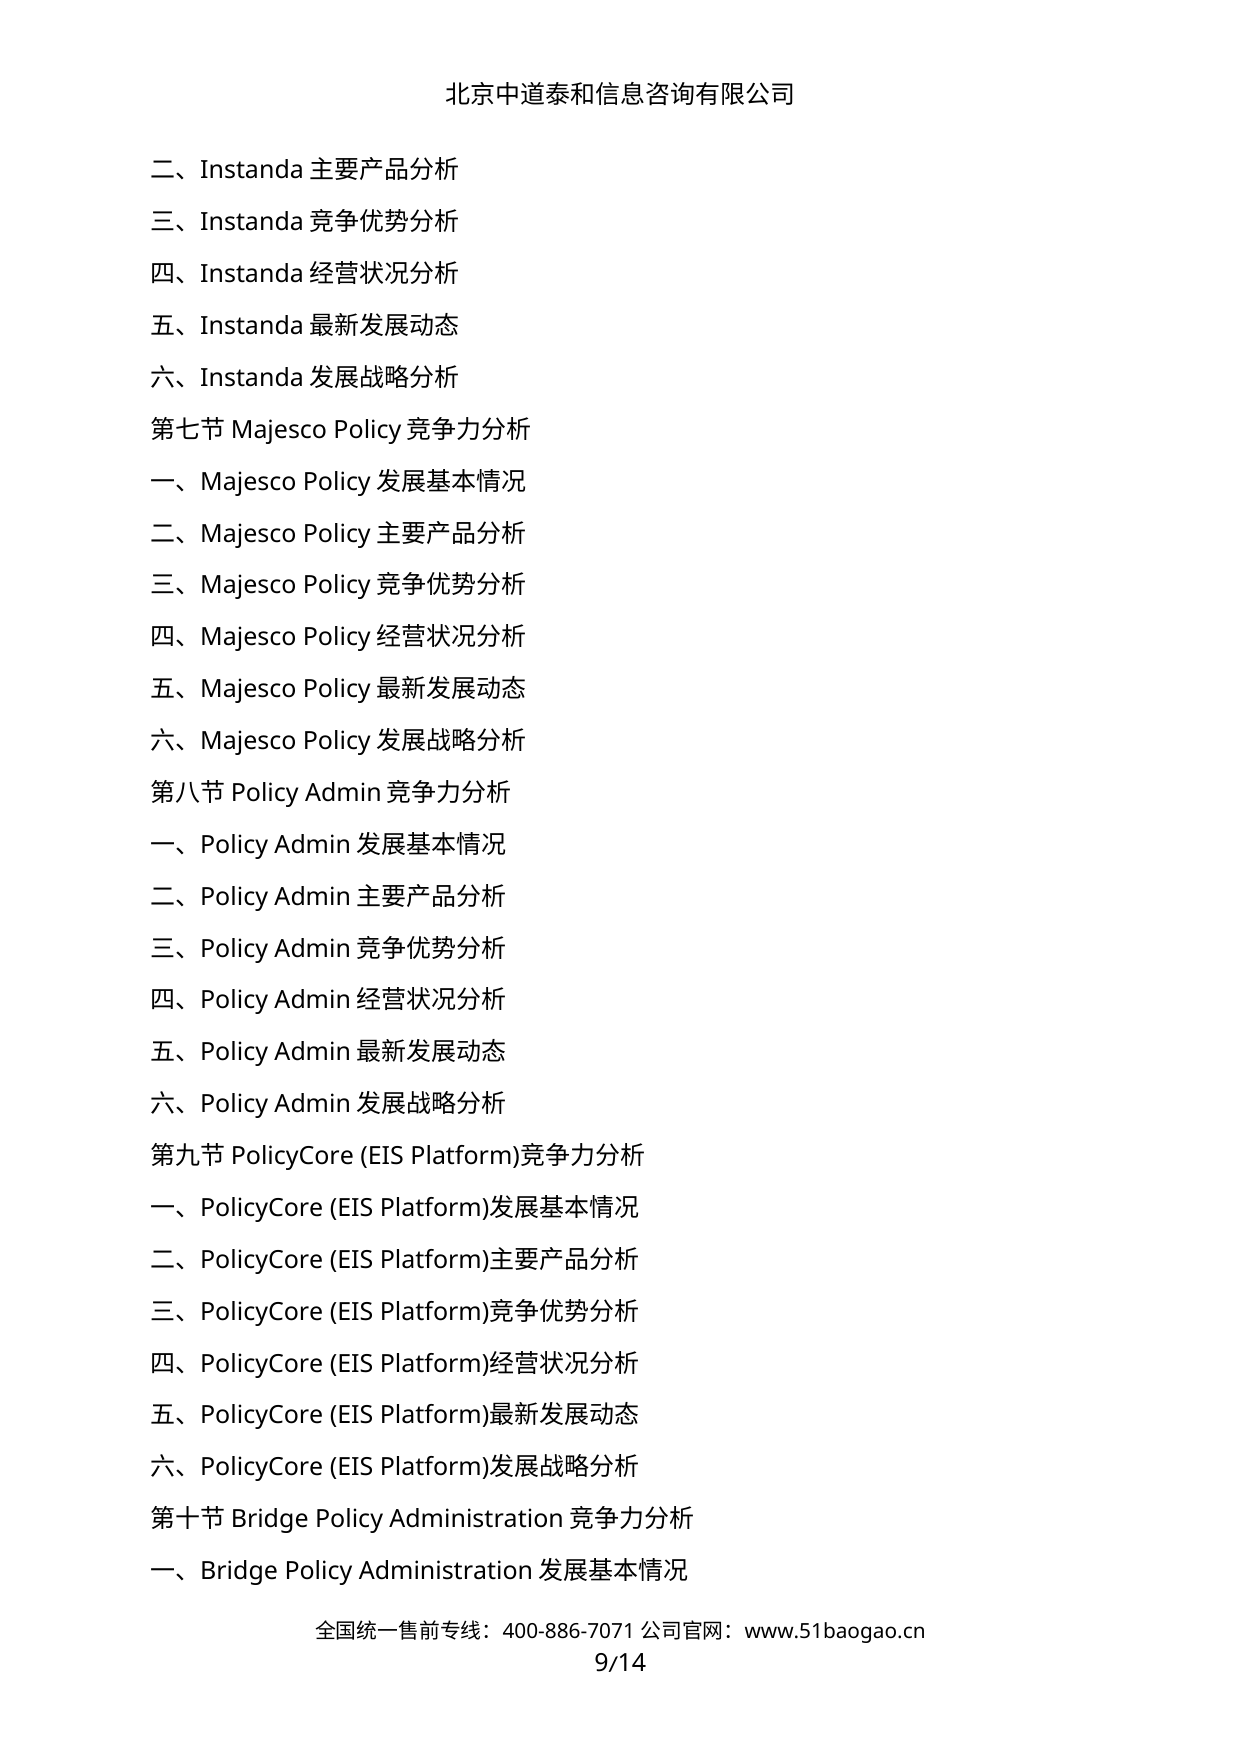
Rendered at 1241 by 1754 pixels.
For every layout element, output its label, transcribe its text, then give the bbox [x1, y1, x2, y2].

text 四、Majesco Policy经营状况分析 [150, 617, 1090, 653]
text 六、Policy Admin发展战略分析 [150, 1084, 1090, 1120]
text 三、Majesco Policy竞争优势分析 [150, 565, 1090, 601]
text 二、Instanda主要产品分析 [150, 150, 1090, 186]
text 三、Instanda竞争优势分析 [150, 202, 1090, 238]
text 一、Policy Admin发展基本情况 [150, 824, 1090, 861]
text 三、Policy Admin竞争优势分析 [150, 928, 1090, 964]
text 四、PolicyCore (EIS Platform)经营状况分析 [150, 1343, 1090, 1379]
text 四、Policy Admin经营状况分析 [150, 980, 1090, 1016]
text 三、PolicyCore (EIS Platform)竞争优势分析 [150, 1291, 1090, 1327]
text 六、PolicyCore (EIS Platform)发展战略分析 [150, 1447, 1090, 1483]
text 一、Majesco Policy发展基本情况 [150, 461, 1090, 497]
text 五、Policy Admin最新发展动态 [150, 1032, 1090, 1068]
text 六、Instanda发展战略分析 [150, 357, 1090, 394]
text 五、Majesco Policy最新发展动态 [150, 669, 1090, 705]
text 五、Instanda最新发展动态 [150, 306, 1090, 342]
text 一、Bridge Policy Administration发展基本情况 [150, 1551, 1090, 1587]
text 五、PolicyCore (EIS Platform)最新发展动态 [150, 1395, 1090, 1431]
text 二、Policy Admin主要产品分析 [150, 876, 1090, 912]
text 六、Majesco Policy发展战略分析 [150, 721, 1090, 757]
text 第九节 PolicyCore (EIS Platform)竞争力分析 [150, 1136, 1090, 1172]
text 四、Instanda经营状况分析 [150, 254, 1090, 290]
text 第八节 Policy Admin竞争力分析 [150, 772, 1090, 809]
text 一、PolicyCore (EIS Platform)发展基本情况 [150, 1187, 1090, 1224]
text 第十节 Bridge Policy Administration竞争力分析 [150, 1499, 1090, 1535]
text 二、Majesco Policy主要产品分析 [150, 513, 1090, 549]
text 第七节 Majesco Policy竞争力分析 [150, 409, 1090, 446]
text 二、PolicyCore (EIS Platform)主要产品分析 [150, 1239, 1090, 1276]
